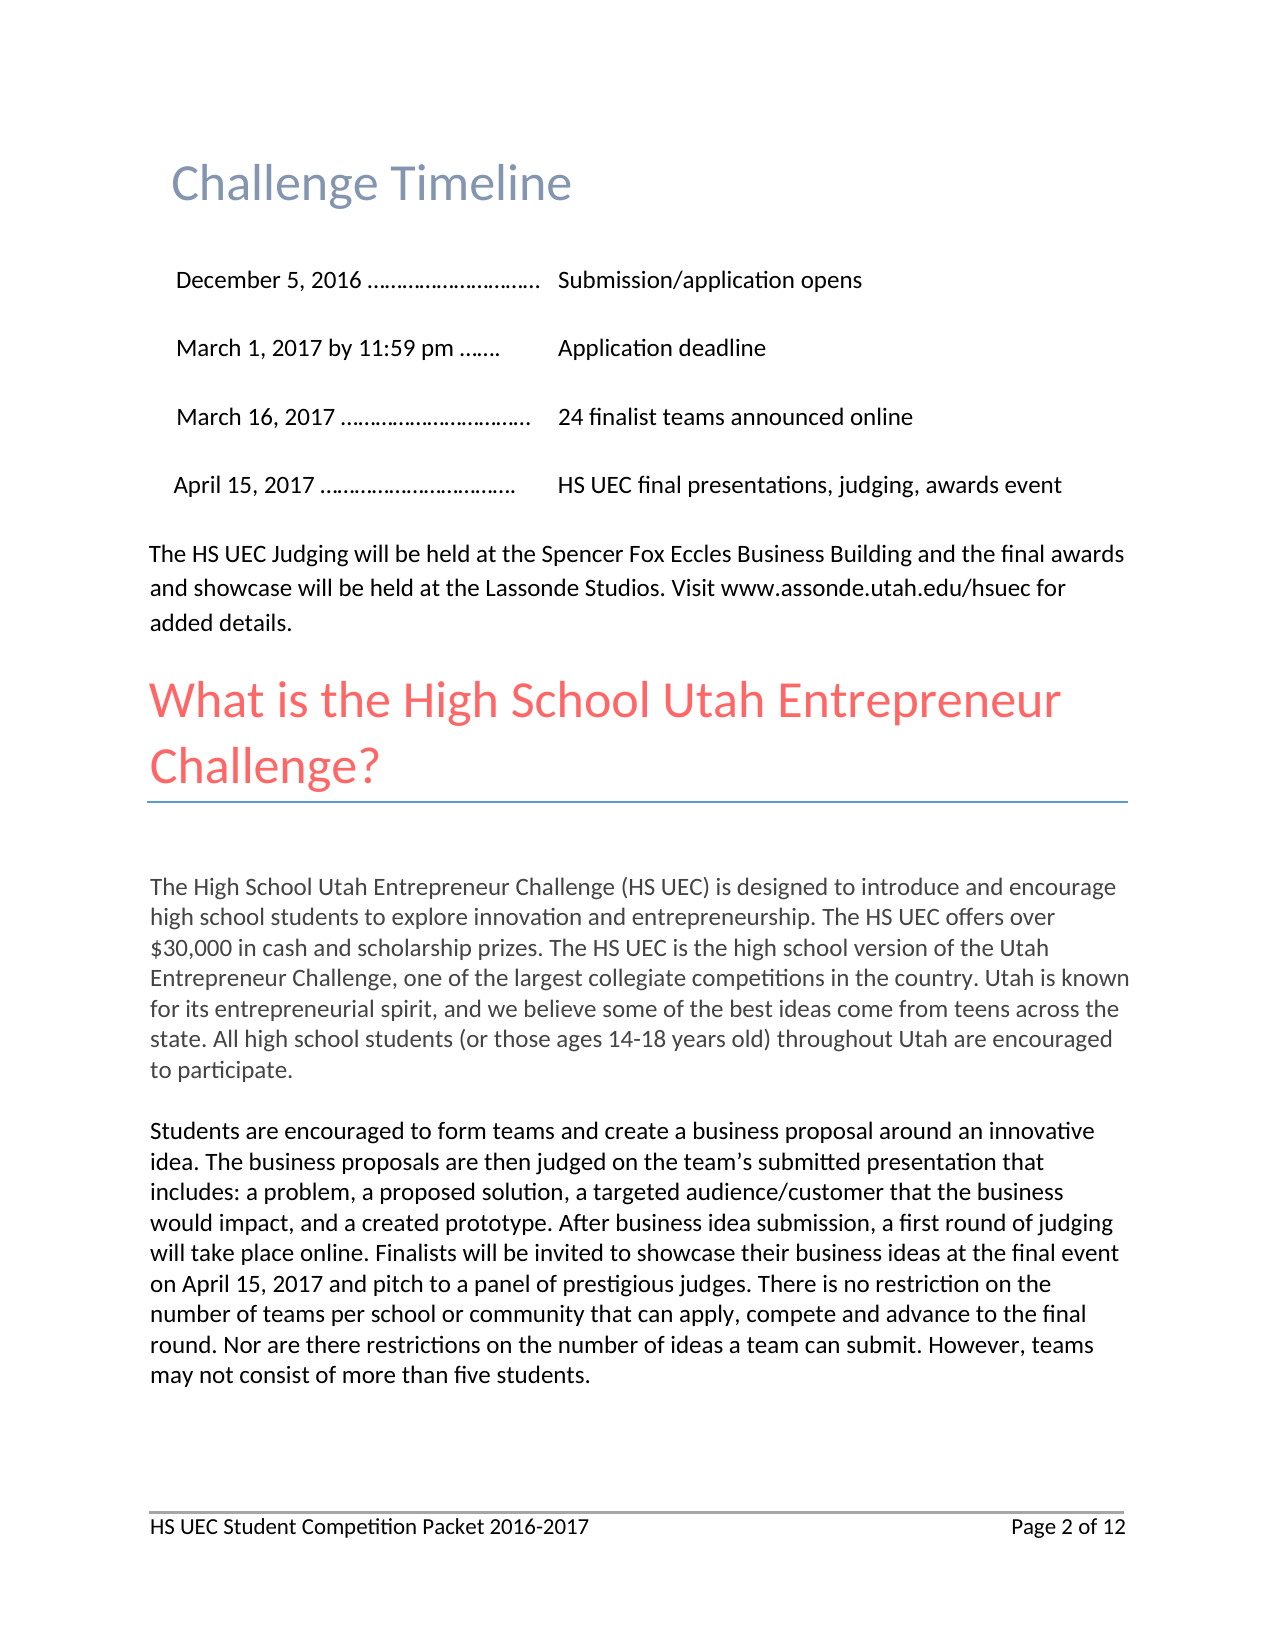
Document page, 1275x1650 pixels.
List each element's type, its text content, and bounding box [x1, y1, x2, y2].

text The HS UEC Judging will be held at the Spencer Fox Eccles Business Building and the final awards and showcase will be held at the Lassonde Studios. Visit www.assonde.utah.edu/hsuec for added details. [148, 538, 1127, 637]
text March 1, 2017 by 11:59 pm ……. Application deadline [150, 332, 1131, 363]
subtitle Challenge Timeline [171, 150, 1131, 213]
text December 5, 2016 ………………………… Submission/application opens [150, 264, 1131, 294]
text April 15, 2017 ……………………………. HS UEC final presentations, judging, awards event [150, 469, 1131, 500]
text The High School Utah Entrepreneur Challenge (HS UEC) is designed to introduce and encourage high school students to explore innovation and entrepreneurship. The HS UEC offers over $30,000 in cash and scholarship prizes. The HS UEC is the high school version of the Utah Entrepreneur Challenge, one of the largest collegiate competitions in the country. Utah is known for its entrepreneurial spirit, and we believe some of the best ideas come from teens across the state. All high school students (or those ages 14-18 years old) throughout Utah are encouraged to participate. [293, 993, 1131, 1084]
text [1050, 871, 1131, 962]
text Students are encouraged to form teams and create a business proposal around an innovative idea. The business proposals are then judged on the team’s submitted presentation that includes: a problem, a proposed solution, a targeted audience/customer that the business would impact, and a created prototype. After business idea submission, a first round of judging will take place online. Finalists will be invited to showcase their business ideas at the final event on April 15, 2017 and pitch to a panel of prestigious judges. There is no restriction on the number of teams per school or community that can apply, compete and advance to the final round. Nor are there restrictions on the number of ideas a team can submit. However, teams may not consist of more than five students. [150, 1116, 1131, 1390]
text What is the High School Utah Entrepreneur Challenge? [148, 667, 1131, 797]
text March 16, 2017 …………………………… 24 finalist teams announced online [150, 401, 1131, 431]
